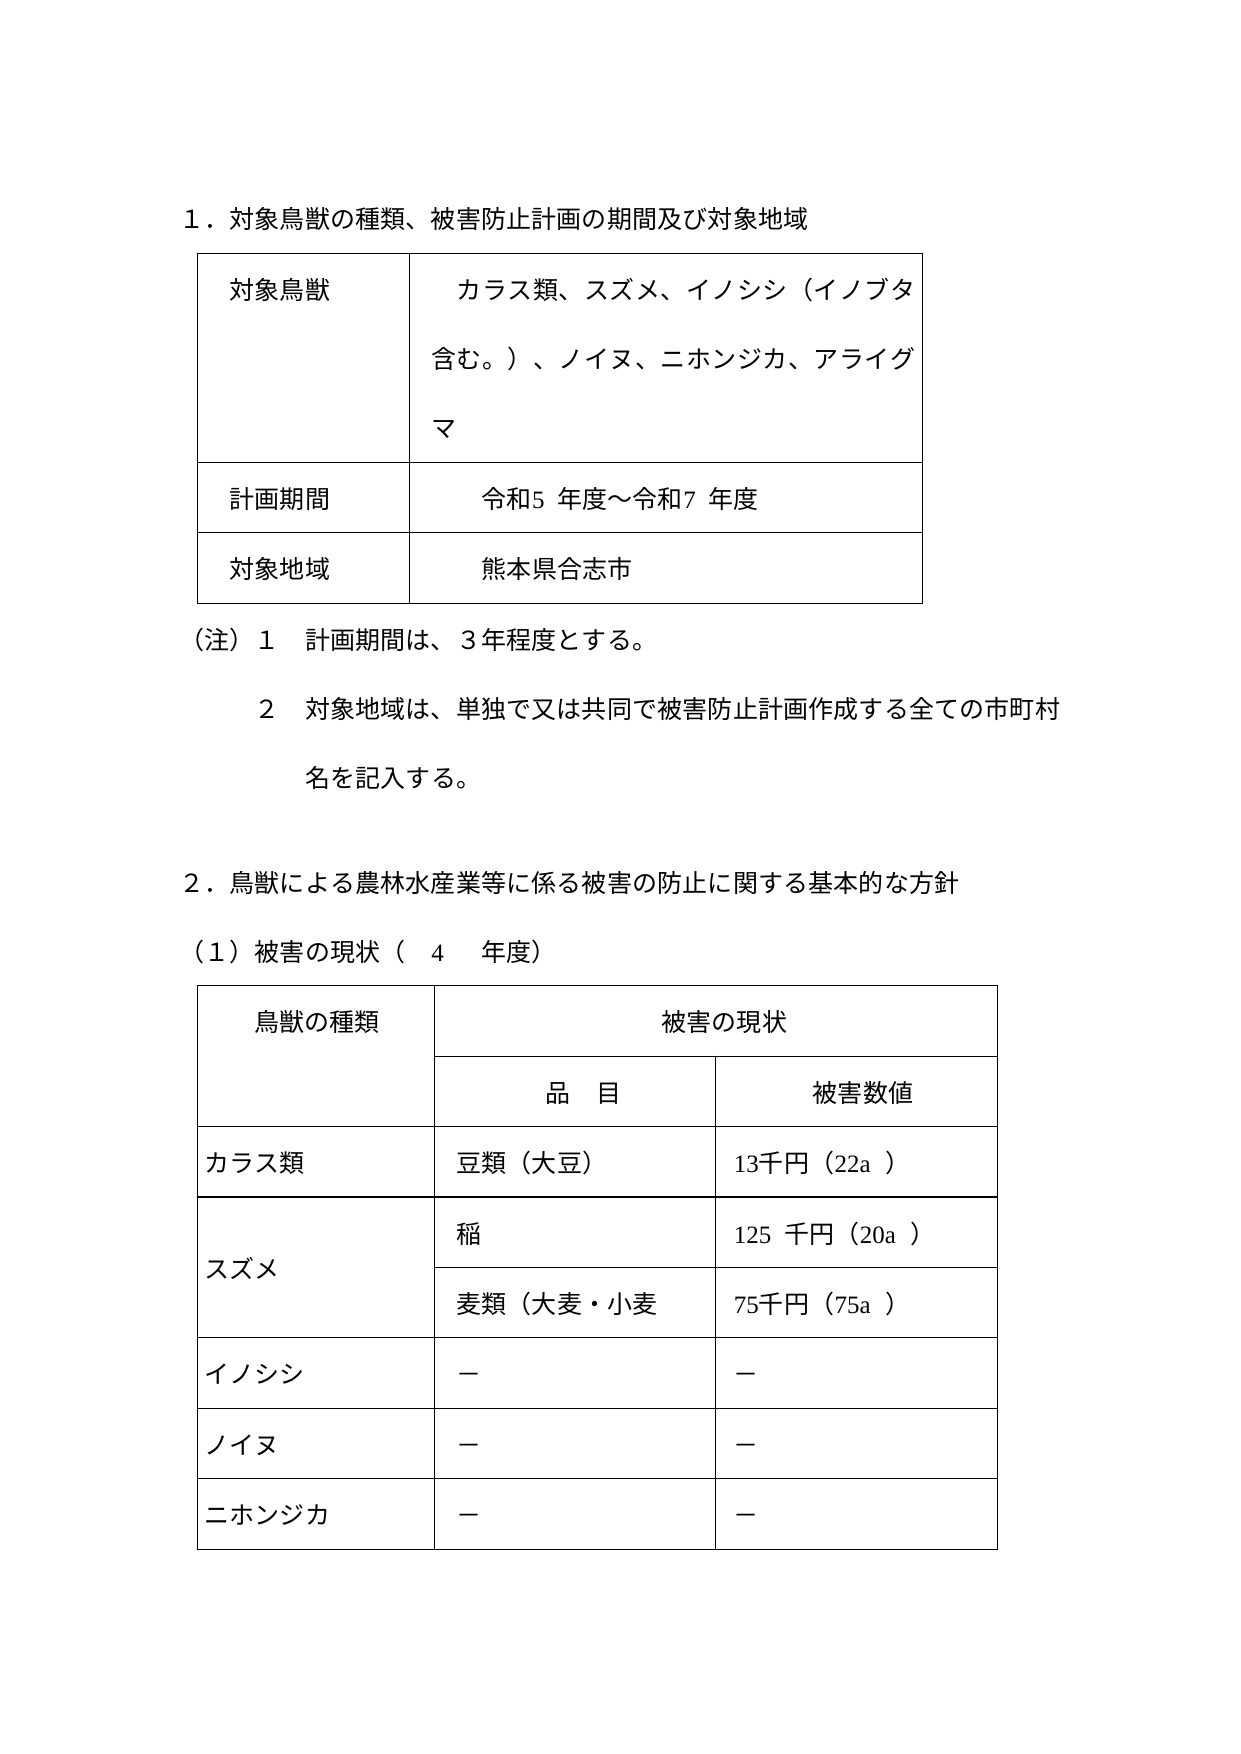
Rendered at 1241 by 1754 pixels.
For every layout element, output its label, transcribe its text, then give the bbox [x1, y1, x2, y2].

table_header 鳥獣の種類 [198, 986, 434, 1126]
table_cell 品 目 [435, 1057, 715, 1126]
table_cell 稲 [435, 1198, 715, 1267]
table_cell 被害数値 [716, 1057, 997, 1126]
table_cell 令和5年度～令和7年度 [410, 463, 922, 532]
text ２．鳥獣による農林水産業等に係る被害の防止に関する基本的な方針 [179, 846, 1061, 916]
text （注）１ 計画期間は、３年程度とする。 [179, 604, 1061, 673]
text （１）被害の現状（ 4 年度） [179, 916, 1061, 985]
table_header 対象鳥獣 [198, 254, 409, 462]
table_cell － [435, 1409, 715, 1478]
table_cell － [716, 1479, 997, 1548]
table_cell 対象地域 [198, 533, 409, 603]
table_cell ニホンジカ [198, 1479, 434, 1548]
table_cell 熊本県合志市 [410, 533, 922, 603]
table_cell － [716, 1409, 997, 1478]
table_cell 13千円（22a） [716, 1127, 997, 1196]
table_cell 計画期間 [198, 463, 409, 532]
text １．対象鳥獣の種類、被害防止計画の期間及び対象地域 [179, 183, 1061, 253]
table_cell スズメ [198, 1198, 434, 1337]
table_cell イノシシ [198, 1338, 434, 1408]
table_cell カラス類 [198, 1127, 434, 1196]
table_cell － [435, 1479, 715, 1548]
table_cell 麦類（大麦・小麦 [435, 1268, 715, 1337]
table_cell 豆類（大豆） [435, 1127, 715, 1196]
table_cell － [716, 1338, 997, 1408]
table_cell 75千円（75a） [716, 1268, 997, 1337]
table_cell 125千円（20a） [716, 1198, 997, 1267]
table_header カラス類、スズメ、イノシシ（イノブタ含む。）、ノイヌ、ニホンジカ、アライグマ [410, 254, 922, 462]
table_header 被害の現状 [435, 986, 997, 1056]
table_cell ノイヌ [198, 1409, 434, 1478]
table_cell － [435, 1338, 715, 1408]
text ２ 対象地域は、単独で又は共同で被害防止計画作成する全ての市町村名を記入する。 [179, 673, 1061, 812]
